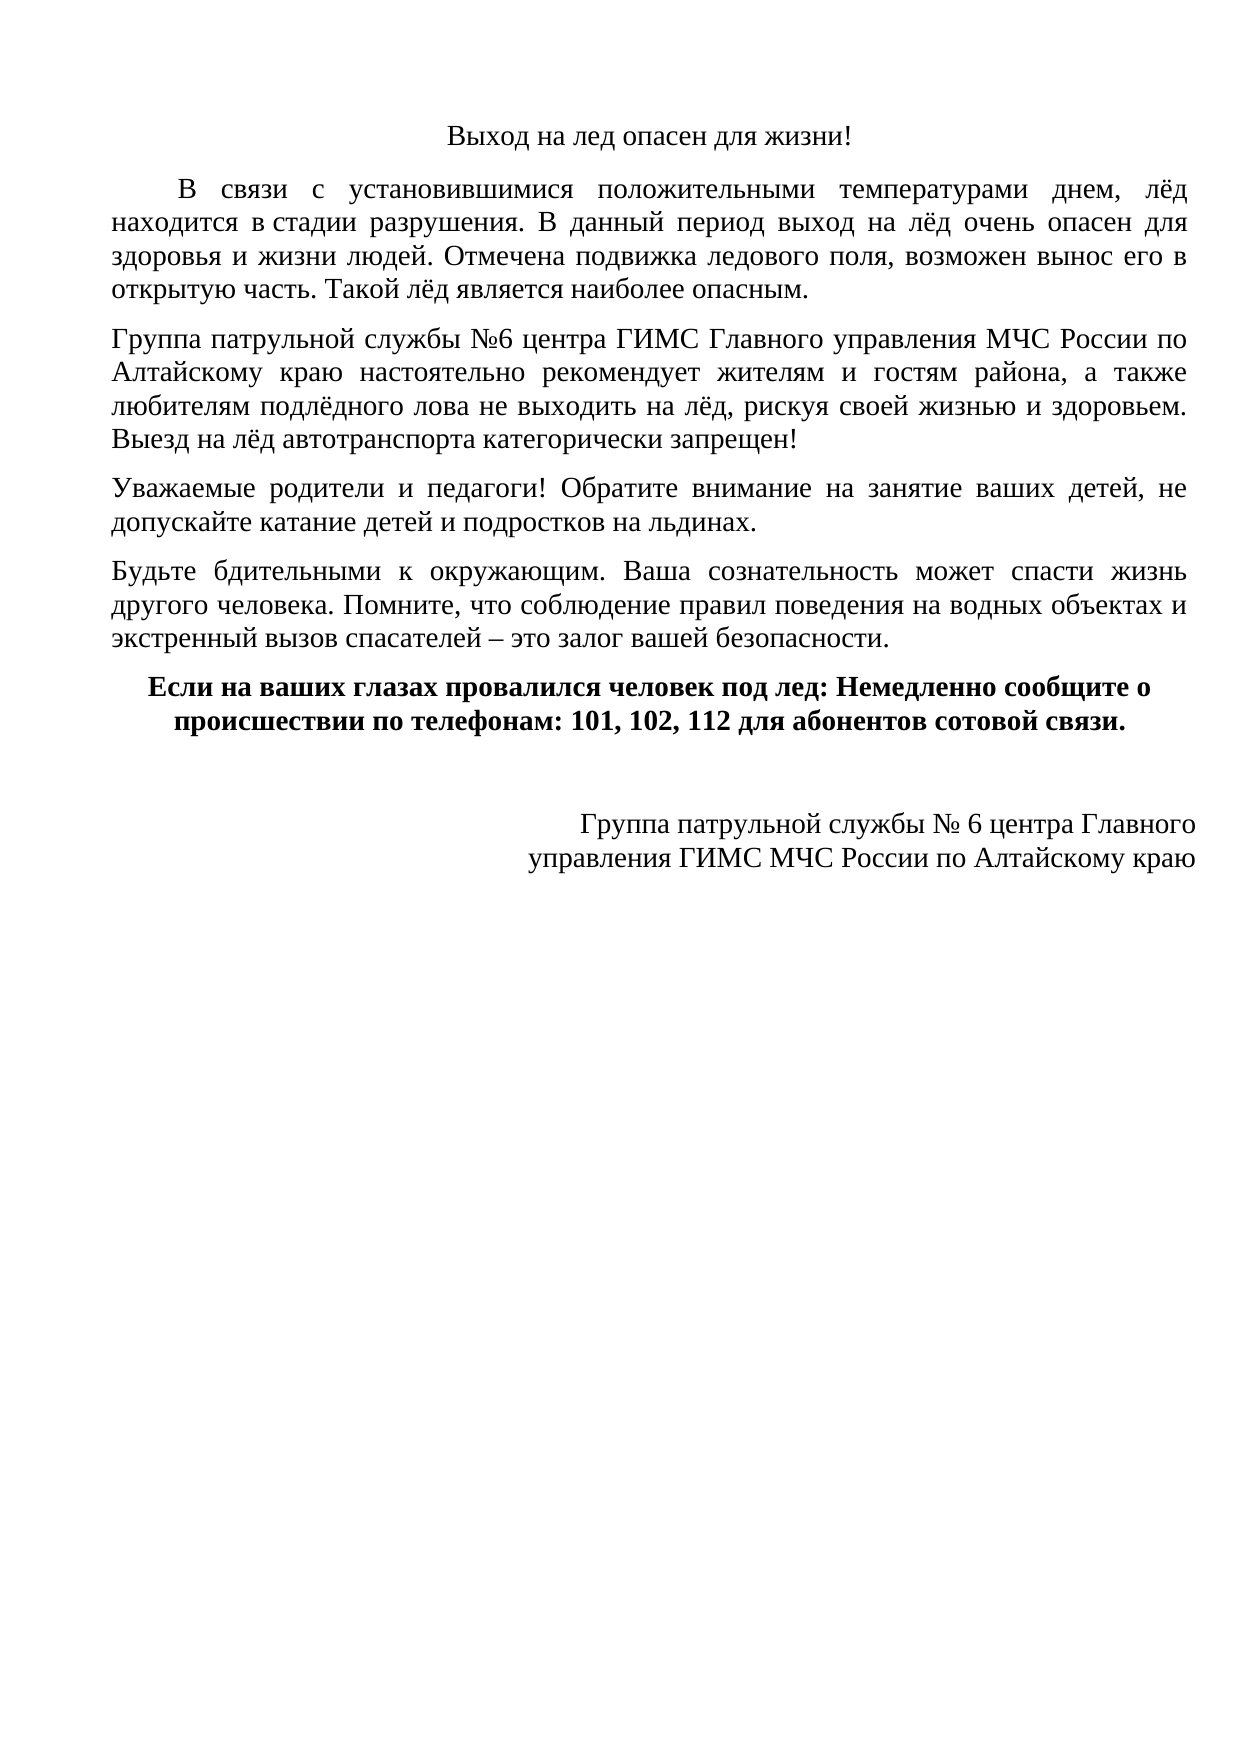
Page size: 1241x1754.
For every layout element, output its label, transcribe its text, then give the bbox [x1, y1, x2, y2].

list Если на ваших глазах провалился человек под лед: Немедленно сообщите о происшествии по телефонам: 101, 102, 112 для абонентов сотовой связи. [103, 669, 1196, 737]
text управления ГИМС МЧС России по Алтайскому краю [103, 840, 1196, 873]
text Группа патрульной службы №6 центра ГИМС Главного управления МЧС России по Алтайскому краю настоятельно рекомендует жителям и гостям района, а также любителям подлёдного лова не выходить на лёд, рискуя своей жизнью и здоровьем. Выезд на лёд автотранспорта категорически запрещен! [111, 321, 1188, 455]
text В связи с установившимися положительными температурами днем, лёд находится в стадии разрушения. В данный период выход на лёд очень опасен для здоровья и жизни людей. Отмечена подвижка ледового поля, возможен вынос его в открытую часть. Такой лёд является наиболее опасным. [111, 171, 1188, 305]
text Уважаемые родители и педагоги! Обратите внимание на занятие ваших детей, не допускайте катание детей и подростков на льдинах. [111, 471, 1188, 538]
text Будьте бдительными к окружающим. Ваша сознательность может спасти жизнь другого человека. Помните, что соблюдение правил поведения на водных объектах и экстренный вызов спасателей – это залог вашей безопасности. [111, 553, 1188, 654]
text Выход на лед опасен для жизни! [103, 118, 1196, 152]
text Группа патрульной службы № 6 центра Главного [141, 806, 1196, 840]
